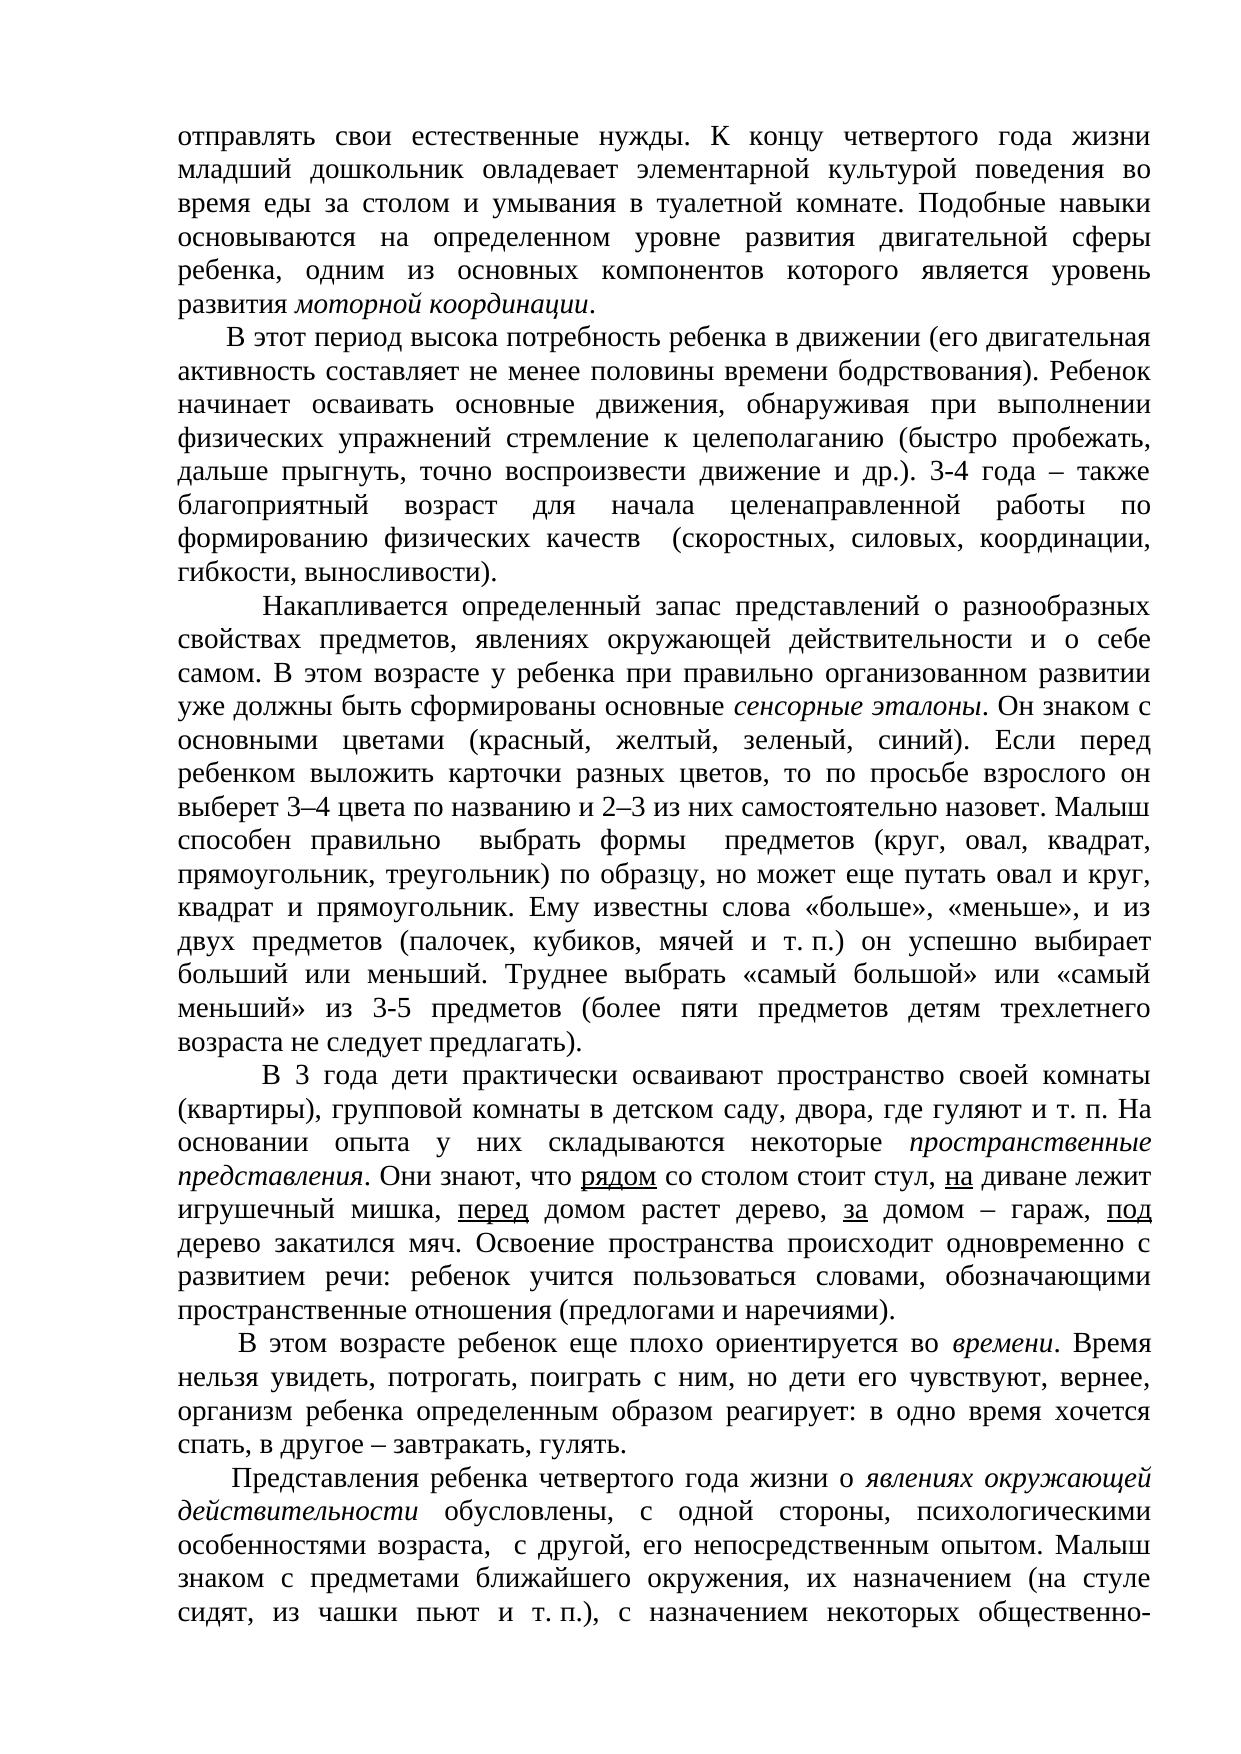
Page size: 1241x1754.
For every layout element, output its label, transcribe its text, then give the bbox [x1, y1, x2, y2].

text В этом возрасте ребенок еще плохо ориентируется во времени. Время нельзя увидеть, потрогать, поиграть с ним, но дети его чувствуют, вернее, организм ребенка определенным образом реагирует: в одно время хочется спать, в другое – завтракать, гулять. [177, 1326, 1152, 1460]
text В этот период высока потребность ребенка в движении (его двигательная активность составляет не менее половины времени бодрствования). Ребенок начинает осваивать основные движения, обнаруживая при выполнении физических упражнений стремление к целеполаганию (быстро пробежать, дальше прыгнуть, точно воспроизвести движение и др.). 3-4 года – также благоприятный возраст для начала целенаправленной работы по формированию физических качеств (скоростных, силовых, координации, гибкости, выносливости). [177, 319, 1152, 588]
text В 3 года дети практически осваивают пространство своей комнаты (квартиры), групповой комнаты в детском саду, двора, где гуляют и т. п. На основании опыта у них складываются некоторые пространственные представления. Они знают, что рядом со столом стоит стул, на диване лежит игрушечный мишка, перед домом растет дерево, за домом – гараж, под дерево закатился мяч. Освоение пространства происходит одновременно с развитием речи: ребенок учится пользоваться словами, обозначающими пространственные отношения (предлогами и наречиями). [177, 1057, 1152, 1326]
text Накапливается определенный запас представлений о разнообразных свойствах предметов, явлениях окружающей действительности и о себе самом. В этом возрасте у ребенка при правильно организованном развитии уже должны быть сформированы основные сенсорные эталоны. Он знаком с основными цветами (красный, желтый, зеленый, синий). Если перед ребенком выложить карточки разных цветов, то по просьбе взрослого он выберет 3–4 цвета по названию и 2–3 из них самостоятельно назовет. Малыш способен правильно выбрать формы предметов (круг, овал, квадрат, прямоугольник, треугольник) по образцу, но может еще путать овал и круг, квадрат и прямоугольник. Ему известны слова «больше», «меньше», и из двух предметов (палочек, кубиков, мячей и т. п.) он успешно выбирает больший или меньший. Труднее выбрать «самый большой» или «самый меньший» из 3-5 предметов (более пяти предметов детям трехлетнего возраста не следует предлагать). [177, 588, 1152, 1057]
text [177, 1460, 1152, 1627]
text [177, 118, 1152, 319]
